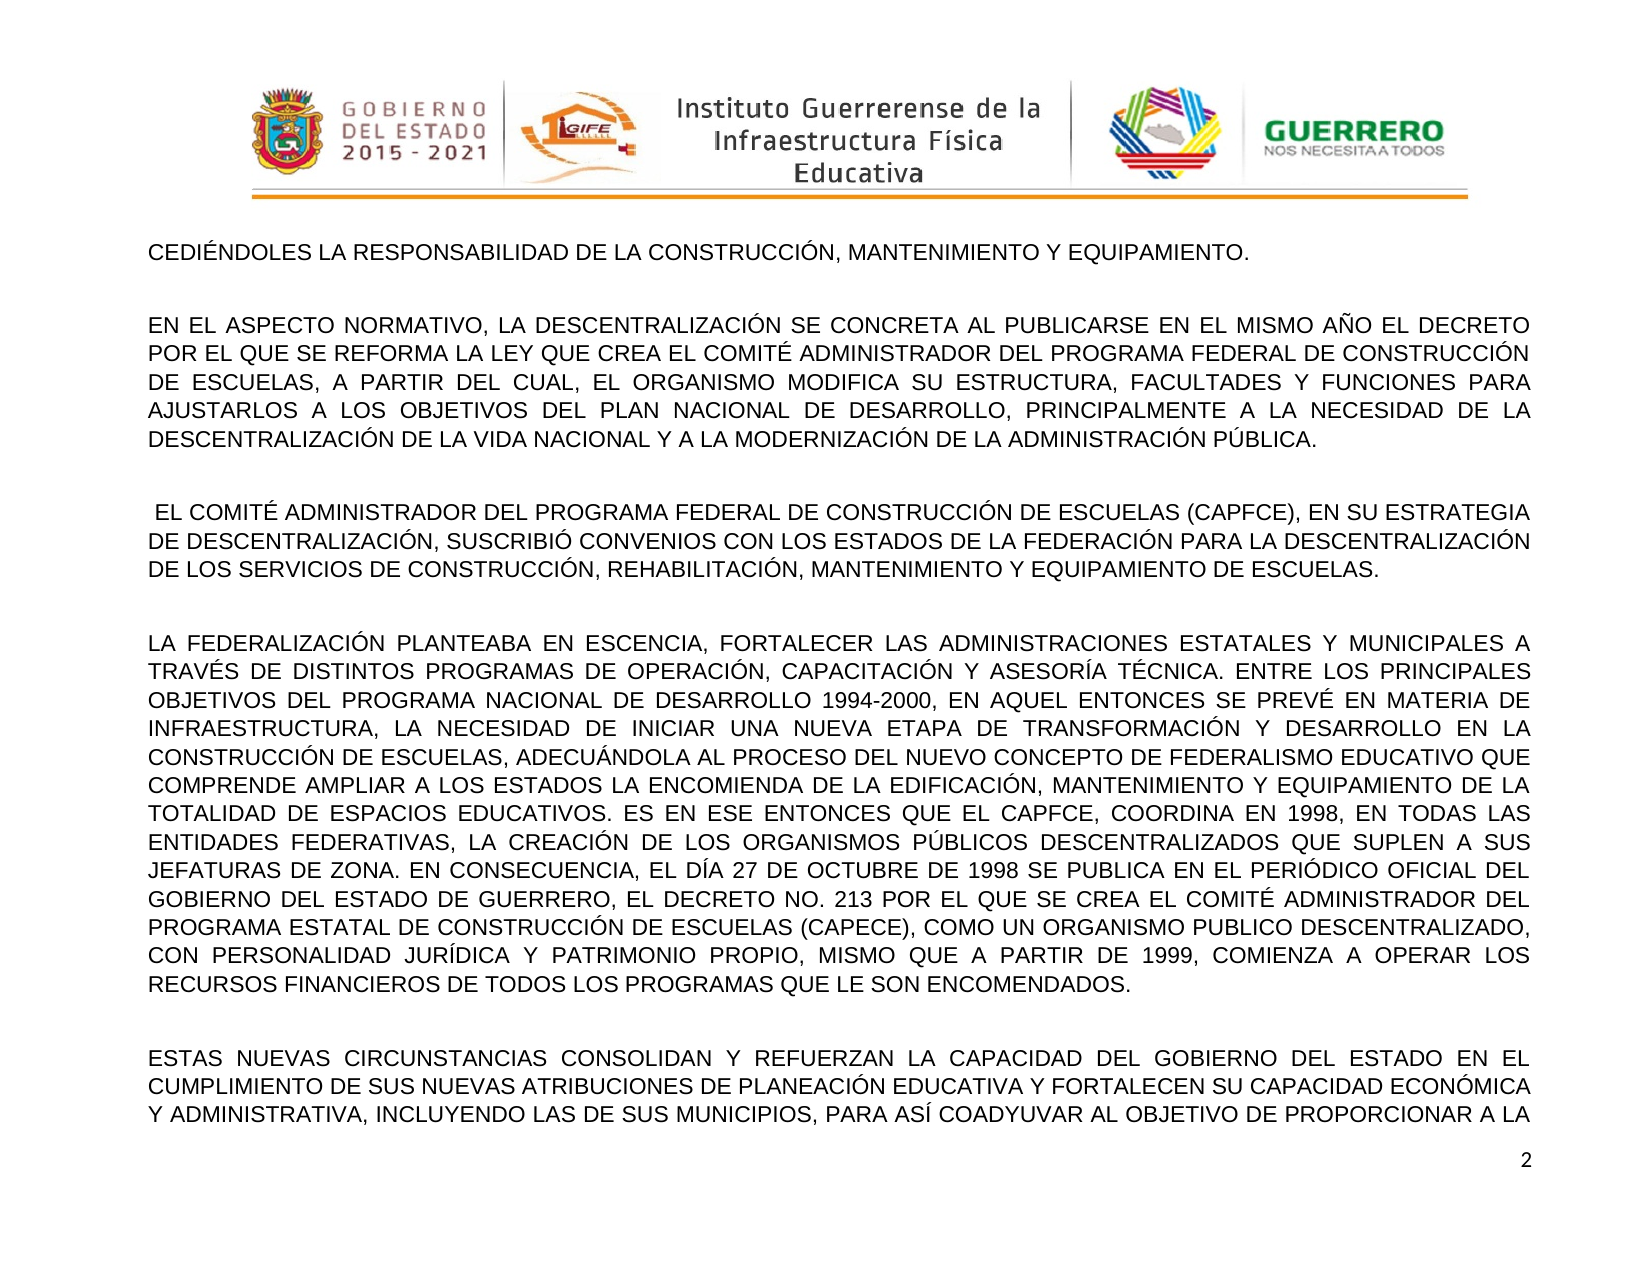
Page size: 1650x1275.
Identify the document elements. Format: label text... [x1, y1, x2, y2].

picture [186, 73, 1493, 211]
text LA FEDERALIZACIÓN PLANTEABA EN ESCENCIA, FORTALECER LAS ADMINISTRACIONES ESTATALES Y MUNICIPALES A TRAVÉS DE DISTINTOS PROGRAMAS DE OPERACIÓN, CAPACITACIÓN Y ASESORÍA TÉCNICA. ENTRE LOS PRINCIPALES OBJETIVOS DEL PROGRAMA NACIONAL DE DESARROLLO 1994-2000, EN AQUEL ENTONCES SE PREVÉ EN MATERIA DE INFRAESTRUCTURA, LA NECESIDAD DE INICIAR UNA NUEVA ETAPA DE TRANSFORMACIÓN Y DESARROLLO EN LA CONSTRUCCIÓN DE ESCUELAS, ADECUÁNDOLA AL PROCESO DEL NUEVO CONCEPTO DE FEDERALISMO EDUCATIVO QUE COMPRENDE AMPLIAR A LOS ESTADOS LA ENCOMIENDA DE LA EDIFICACIÓN, MANTENIMIENTO Y EQUIPAMIENTO DE LA TOTALIDAD DE ESPACIOS EDUCATIVOS. ES EN ESE ENTONCES QUE EL CAPFCE, COORDINA EN 1998, EN TODAS LAS ENTIDADES FEDERATIVAS, LA CREACIÓN DE LOS ORGANISMOS PÚBLICOS DESCENTRALIZADOS QUE SUPLEN A SUS JEFATURAS DE ZONA. EN CONSECUENCIA, EL DÍA 27 DE OCTUBRE DE 1998 SE PUBLICA EN EL PERIÓDICO OFICIAL DEL GOBIERNO DEL ESTADO DE GUERRERO, EL DECRETO NO. 213 POR EL QUE SE CREA EL COMITÉ ADMINISTRADOR DEL PROGRAMA ESTATAL DE CONSTRUCCIÓN DE ESCUELAS (CAPECE), COMO UN ORGANISMO PUBLICO DESCENTRALIZADO, CON PERSONALIDAD JURÍDICA Y PATRIMONIO PROPIO, MISMO QUE A PARTIR DE 1999, COMIENZA A OPERAR LOS RECURSOS FINANCIEROS DE TODOS LOS PROGRAMAS QUE LE SON ENCOMENDADOS. [148, 630, 1532, 1026]
text EL COMITÉ ADMINISTRADOR DEL PROGRAMA FEDERAL DE CONSTRUCCIÓN DE ESCUELAS (CAPFCE), EN SU ESTRATEGIA DE DESCENTRALIZACIÓN, SUSCRIBIÓ CONVENIOS CON LOS ESTADOS DE LA FEDERACIÓN PARA LA DESCENTRALIZACIÓN DE LOS SERVICIOS DE CONSTRUCCIÓN, REHABILITACIÓN, MANTENIMIENTO Y EQUIPAMIENTO DE ESCUELAS. [148, 499, 1532, 611]
text EN EL ASPECTO NORMATIVO, LA DESCENTRALIZACIÓN SE CONCRETA AL PUBLICARSE EN EL MISMO AÑO EL DECRETO POR EL QUE SE REFORMA LA LEY QUE CREA EL COMITÉ ADMINISTRADOR DEL PROGRAMA FEDERAL DE CONSTRUCCIÓN DE ESCUELAS, A PARTIR DEL CUAL, EL ORGANISMO MODIFICA SU ESTRUCTURA, FACULTADES Y FUNCIONES PARA AJUSTARLOS A LOS OBJETIVOS DEL PLAN NACIONAL DE DESARROLLO, PRINCIPALMENTE A LA NECESIDAD DE LA DESCENTRALIZACIÓN DE LA VIDA NACIONAL Y A LA MODERNIZACIÓN DE LA ADMINISTRACIÓN PÚBLICA. [148, 312, 1532, 481]
